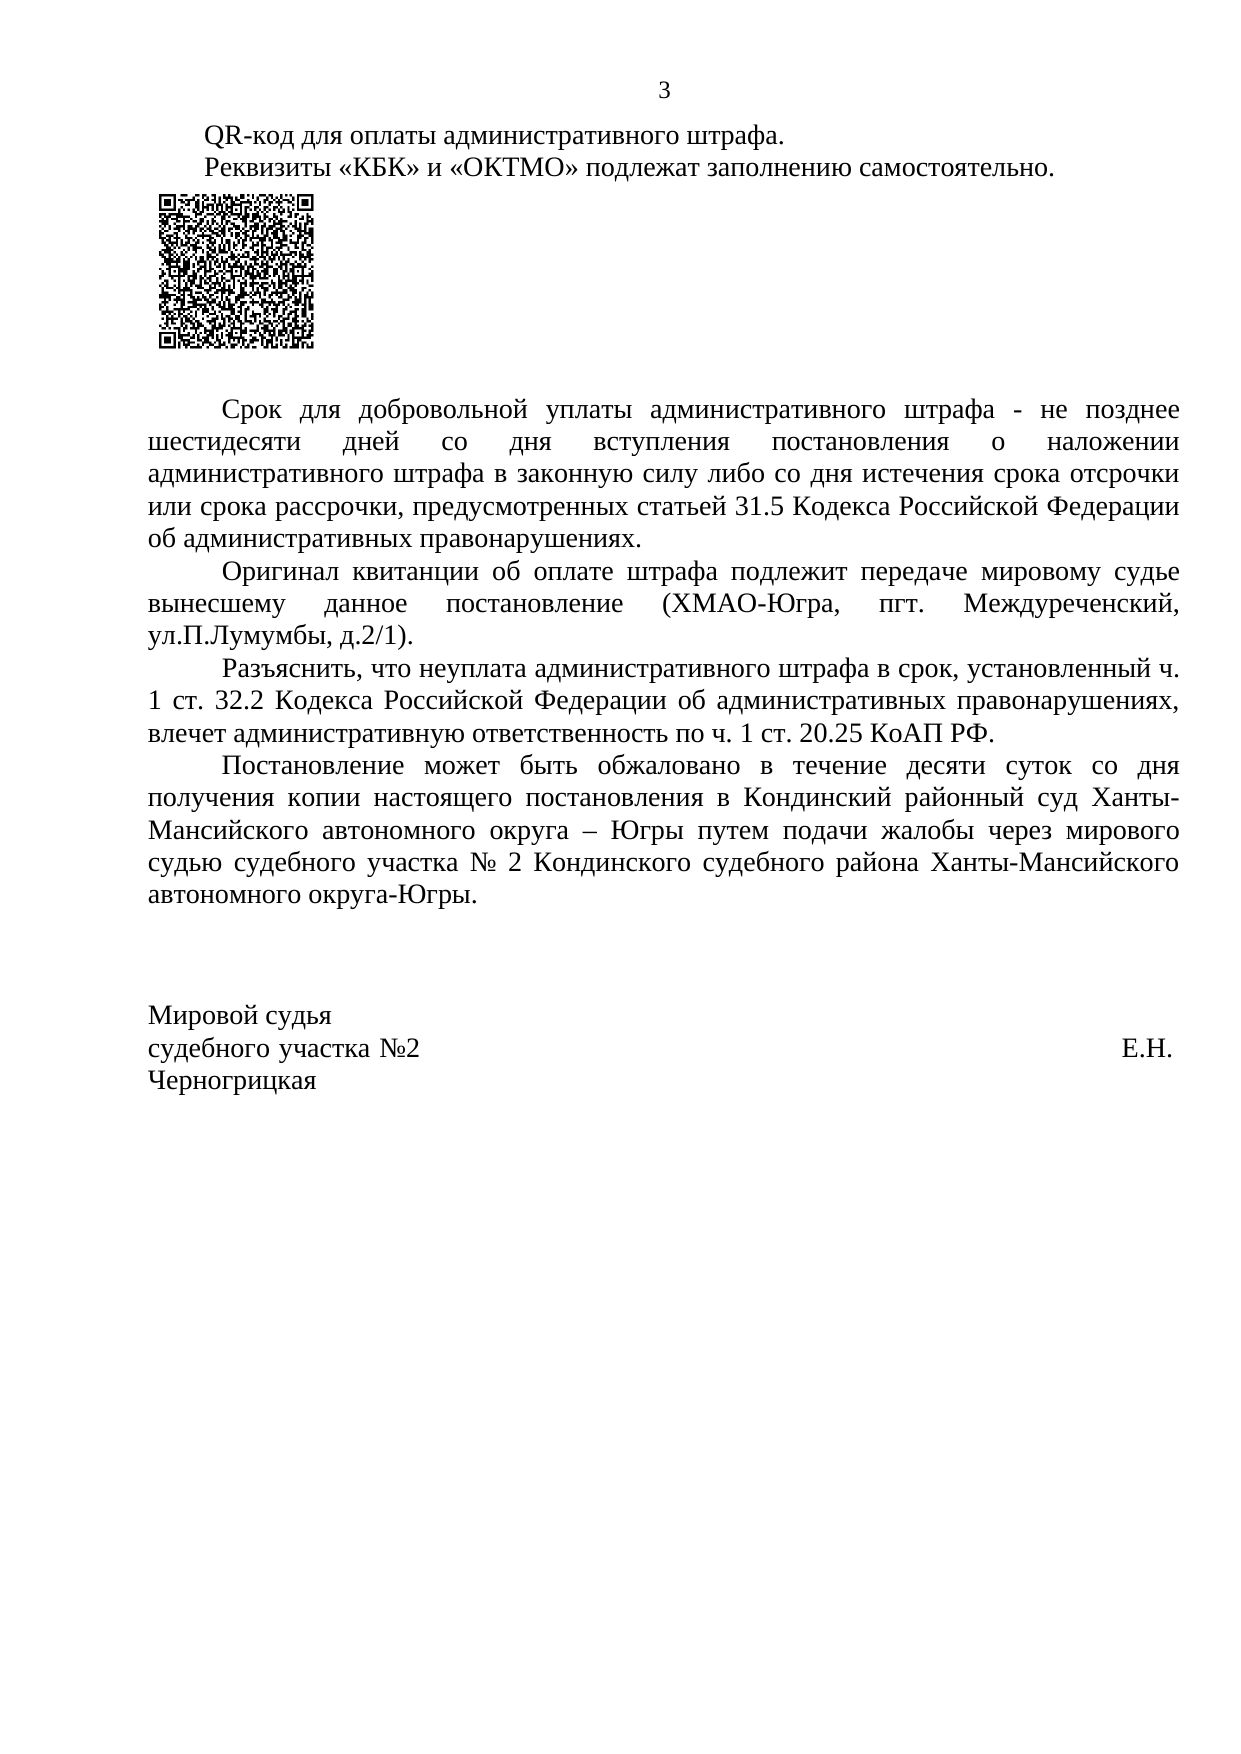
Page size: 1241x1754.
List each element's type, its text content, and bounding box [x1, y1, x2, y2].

picture [147, 182, 324, 360]
text Разъяснить, что неуплата административного штрафа в срок, установленный ч. 1 ст. 32.2 Кодекса Российской Федерации об административных правонарушениях, влечет административную ответственность по ч. 1 ст. 20.25 КоАП РФ. [148, 651, 1181, 748]
text QR-код для оплаты административного штрафа. [148, 118, 1181, 151]
text Постановление может быть обжаловано в течение десяти суток со дня получения копии настоящего постановления в Кондинский районный суд Ханты-Мансийского автономного округа – Югры путем подачи жалобы через мирового судью судебного участка № 2 Кондинского судебного района Ханты-Мансийского автономного округа-Югры. [148, 748, 1181, 910]
text Срок для добровольной уплаты административного штрафа - не позднее шестидесяти дней со дня вступления постановления о наложении административного штрафа в законную силу либо со дня истечения срока отсрочки или срока рассрочки, предусмотренных статьей 31.5 Кодекса Российской Федерации об административных правонарушениях. [148, 392, 1181, 554]
text Оригинал квитанции об оплате штрафа подлежит передаче мировому судье вынесшему данное постановление (ХМАО-Югра, пгт. Междуреченский, ул.П.Лумумбы, д.2/1). [148, 554, 1181, 651]
text судебного участка №2 Е.Н. Черногрицкая [148, 1031, 1181, 1096]
text Реквизиты «КБК» и «ОКТМО» подлежат заполнению самостоятельно. [148, 151, 1181, 183]
text Мировой судья [148, 998, 1181, 1031]
